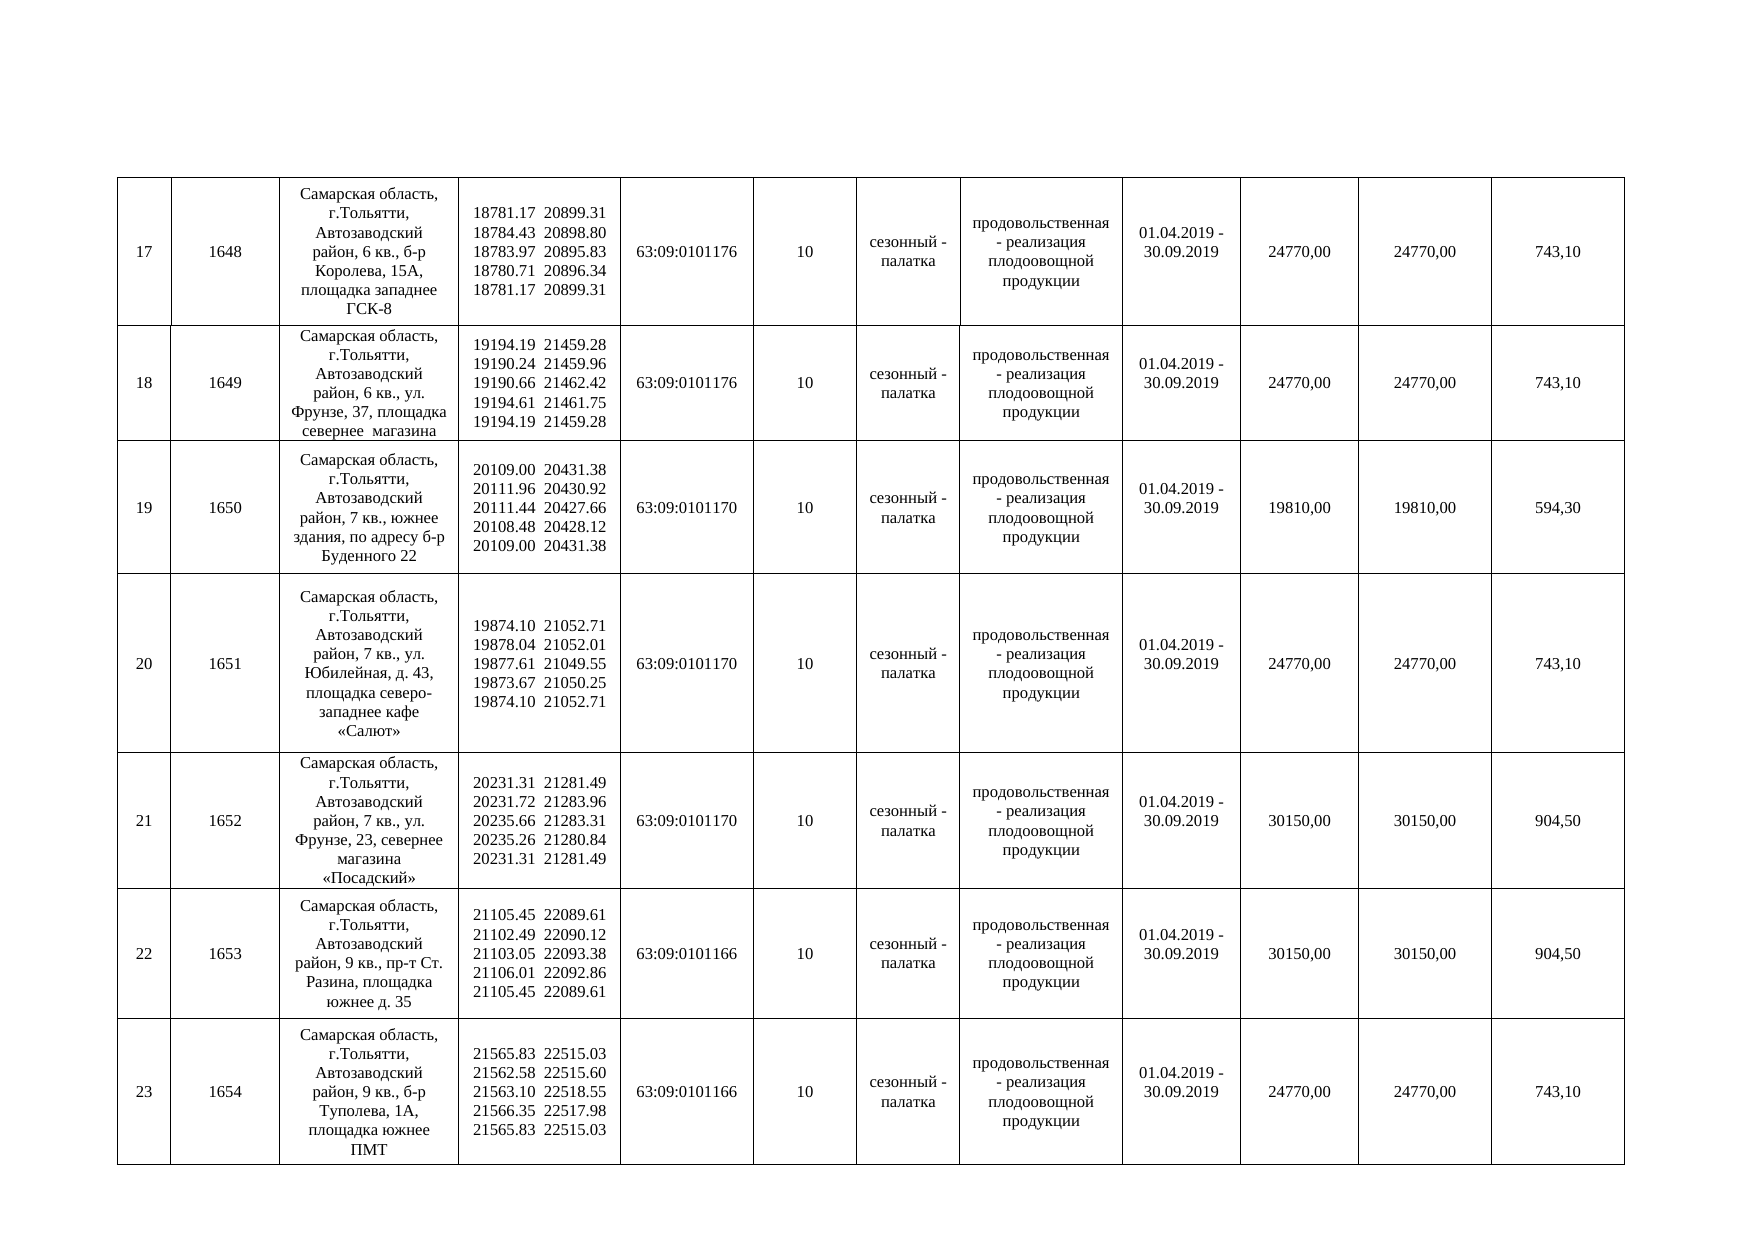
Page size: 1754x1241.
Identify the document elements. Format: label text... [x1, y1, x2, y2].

table_cell 19 [118, 441, 170, 573]
table_cell сезонный - палатка [857, 441, 959, 573]
table_cell 20231.31 21281.49 20231.72 21283.96 20235.66 21283.31 20235.26 21280.84 20231.31 21281.49 [459, 753, 620, 887]
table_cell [961, 178, 1122, 325]
table_cell 30150,00 [1241, 889, 1358, 1018]
table_cell Самарская область, г.Тольятти, Автозаводский район, 7 кв., ул. Юбилейная, д. 43, площадка северо-западнее кафе «Салют» [280, 574, 458, 752]
table_cell 743,10 [1492, 1019, 1624, 1164]
table_cell 904,50 [1492, 889, 1624, 1018]
table_cell 24770,00 [1359, 1019, 1491, 1164]
table_cell 1652 [171, 753, 279, 887]
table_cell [1123, 1019, 1240, 1164]
table_cell сезонный - палатка [857, 574, 959, 752]
table_cell 743,10 [1492, 574, 1624, 752]
table_cell 30150,00 [1241, 753, 1358, 887]
table_cell 1654 [171, 1019, 279, 1164]
table_cell 63:09:0101170 [621, 441, 753, 573]
table_cell 63:09:0101166 [621, 889, 753, 1018]
table_cell 01.04.2019 - 30.09.2019 [1123, 574, 1240, 752]
table_cell 10 [754, 1019, 856, 1164]
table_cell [1123, 178, 1240, 325]
table_cell сезонный - палатка [857, 1019, 959, 1164]
table_cell сезонный - палатка [857, 178, 960, 325]
table_cell 63:09:0101176 [621, 178, 753, 325]
table_cell продовольственная - реализация плодоовощной продукции [960, 326, 1122, 440]
table_cell 10 [754, 753, 856, 887]
table_cell Самарская область, г.Тольятти, Автозаводский район, 7 кв., ул. Фрунзе, 23, севернее магазина «Посадский» [280, 753, 458, 887]
table_cell 10 [754, 889, 856, 1018]
table_cell Самарская область, г.Тольятти, Автозаводский район, 7 кв., южнее здания, по адресу б-р Буденного 22 [280, 441, 458, 573]
table_cell 18 [118, 326, 170, 440]
table_cell Самарская область, г.Тольятти, Автозаводский район, 9 кв., пр-т Ст. Разина, площадка южнее д. 35 [280, 889, 458, 1018]
table_cell 23 [118, 1019, 170, 1164]
table_cell сезонный - палатка [857, 889, 959, 1018]
table_cell 1650 [171, 441, 279, 573]
table_cell 1648 [172, 178, 279, 325]
table_cell 1649 [171, 326, 279, 440]
table_cell 10 [754, 326, 856, 440]
table_cell 63:09:0101176 [621, 326, 753, 440]
table_cell 01.04.2019 - 30.09.2019 [1123, 326, 1240, 440]
table_cell 10 [754, 574, 856, 752]
table_cell 1653 [171, 889, 279, 1018]
table_cell 17 [118, 178, 171, 325]
table_cell Самарская область, г.Тольятти, Автозаводский район, 9 кв., б-р Туполева, 1А, площадка южнее ПМТ [280, 1019, 458, 1164]
table_cell 20109.00 20431.38 20111.96 20430.92 20111.44 20427.66 20108.48 20428.12 20109.00 20431.38 [459, 441, 620, 573]
table_cell 63:09:0101170 [621, 574, 753, 752]
table_cell 743,10 [1492, 178, 1624, 325]
table_cell 01.04.2019 - 30.09.2019 [1123, 889, 1240, 1018]
table_cell 24770,00 [1241, 178, 1358, 325]
table_cell 21565.83 22515.03 21562.58 22515.60 21563.10 22518.55 21566.35 22517.98 21565.83 22515.03 [459, 1019, 620, 1164]
table_cell 21 [118, 753, 170, 887]
table_cell сезонный - палатка [857, 326, 959, 440]
table_cell 30150,00 [1359, 753, 1491, 887]
table_cell продовольственная - реализация плодоовощной продукции [960, 889, 1122, 1018]
table_cell 1651 [171, 574, 279, 752]
table_cell 22 [118, 889, 170, 1018]
table_cell 19194.19 21459.28 19190.24 21459.96 19190.66 21462.42 19194.61 21461.75 19194.19 21459.28 [459, 326, 620, 440]
table_cell 10 [754, 441, 856, 573]
table_cell продовольственная - реализация плодоовощной продукции [960, 753, 1122, 887]
table_cell 19874.10 21052.71 19878.04 21052.01 19877.61 21049.55 19873.67 21050.25 19874.10 21052.71 [459, 574, 620, 752]
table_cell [960, 1019, 1122, 1164]
table_cell сезонный - палатка [857, 753, 959, 887]
table_cell 19810,00 [1241, 441, 1358, 573]
table_cell 63:09:0101166 [621, 1019, 753, 1164]
table_cell 24770,00 [1359, 574, 1491, 752]
table_cell 63:09:0101170 [621, 753, 753, 887]
table_cell 594,30 [1492, 441, 1624, 573]
table_cell 904,50 [1492, 753, 1624, 887]
table_cell Самарская область, г.Тольятти, Автозаводский район, 6 кв., б-р Королева, 15А, площадка западнее ГСК-8 [280, 178, 458, 325]
table_cell 24770,00 [1241, 574, 1358, 752]
table_cell 24770,00 [1241, 1019, 1358, 1164]
table_cell 30150,00 [1359, 889, 1491, 1018]
table_cell 24770,00 [1359, 178, 1491, 325]
table_cell 743,10 [1492, 326, 1624, 440]
table_cell 24770,00 [1359, 326, 1491, 440]
table_cell 24770,00 [1241, 326, 1358, 440]
table_cell 18781.17 20899.31 18784.43 20898.80 18783.97 20895.83 18780.71 20896.34 18781.17 20899.31 [459, 178, 620, 325]
table_cell 21105.45 22089.61 21102.49 22090.12 21103.05 22093.38 21106.01 22092.86 21105.45 22089.61 [459, 889, 620, 1018]
table_cell 19810,00 [1359, 441, 1491, 573]
table_cell 10 [754, 178, 856, 325]
table_cell 20 [118, 574, 170, 752]
table_cell 01.04.2019 - 30.09.2019 [1123, 441, 1240, 573]
table_cell продовольственная - реализация плодоовощной продукции [960, 441, 1122, 573]
table_cell 01.04.2019 - 30.09.2019 [1123, 753, 1240, 887]
table_cell Самарская область, г.Тольятти, Автозаводский район, 6 кв., ул. Фрунзе, 37, площадка севернее магазина [280, 326, 458, 440]
table_cell продовольственная - реализация плодоовощной продукции [960, 574, 1122, 752]
